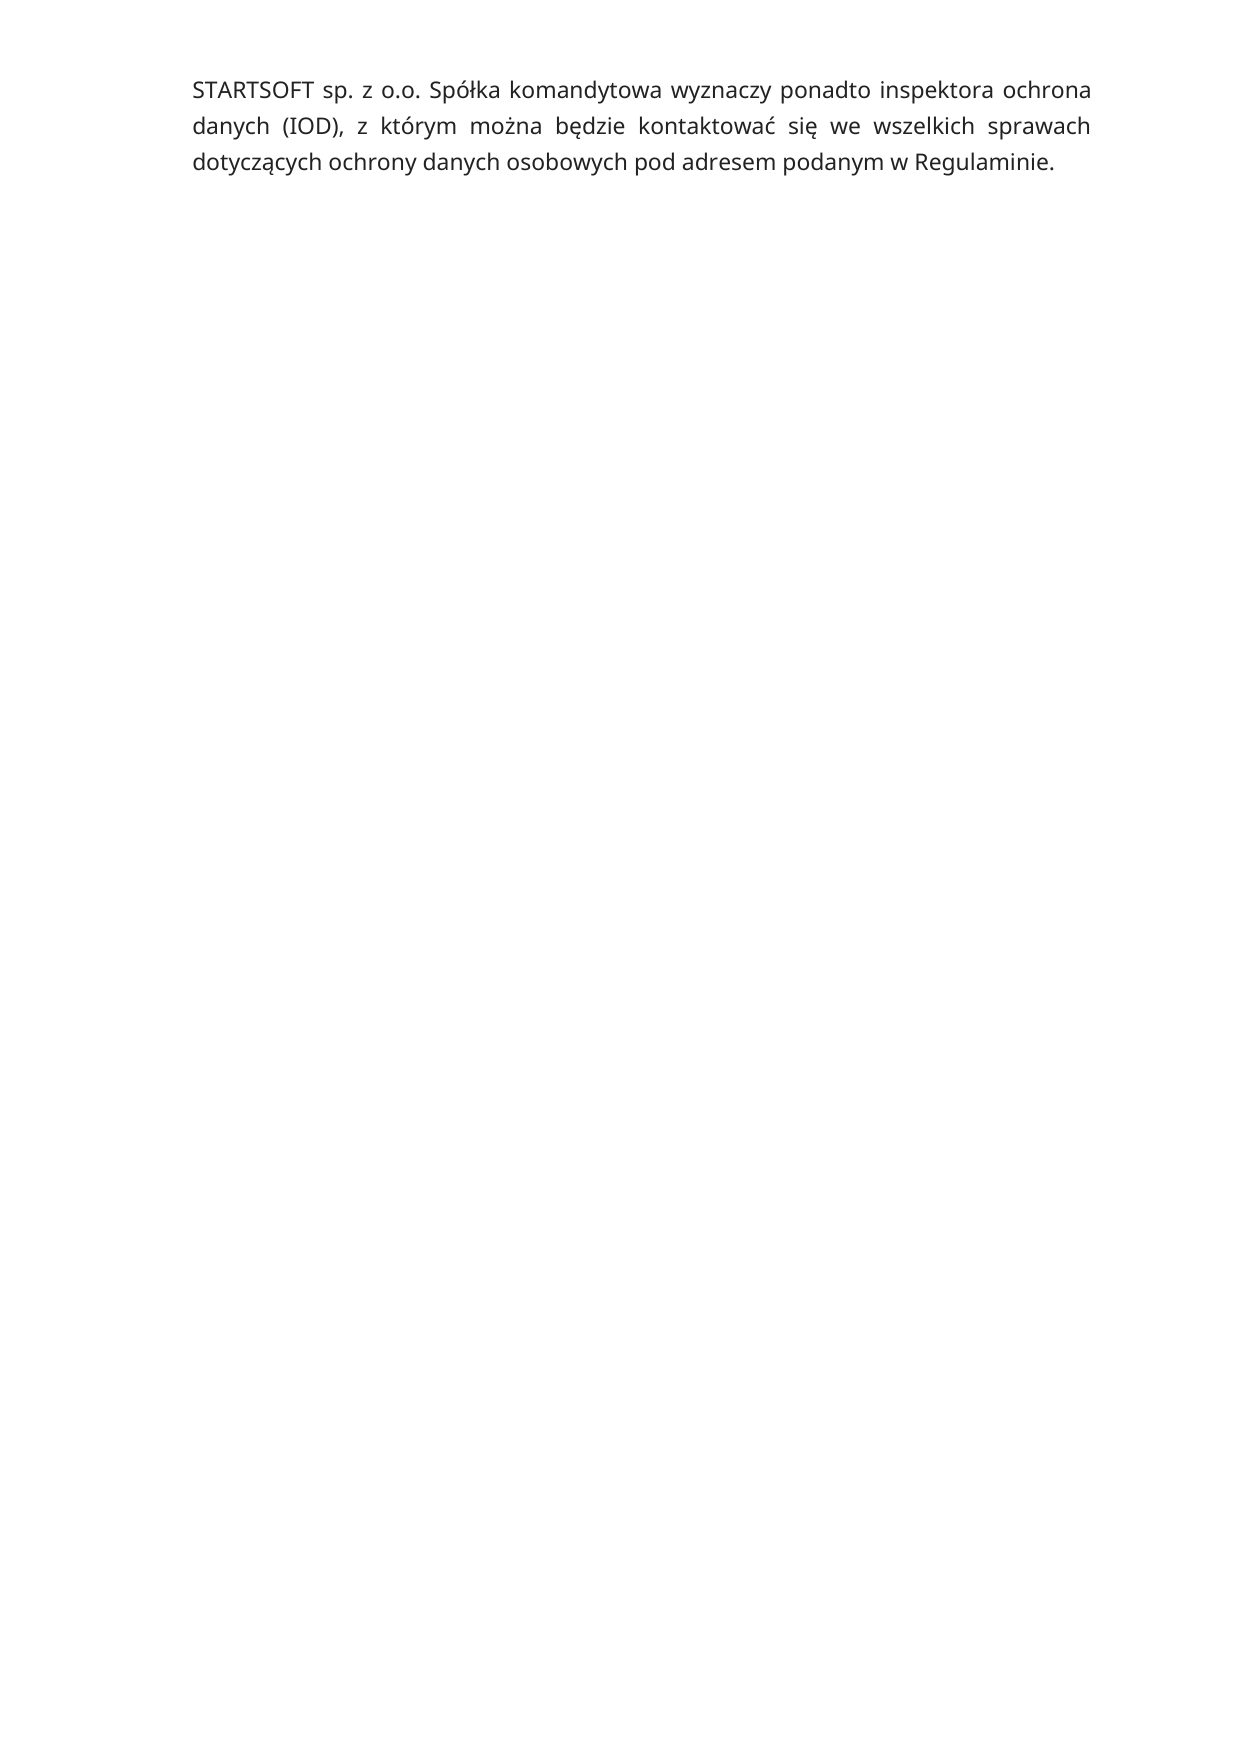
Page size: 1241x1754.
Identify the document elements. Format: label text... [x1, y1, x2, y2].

text STARTSOFT sp. z o.o. Spółka komandytowa wyznaczy ponadto inspektora ochrona danych (IOD), z którym można będzie kontaktować się we wszelkich sprawach dotyczących ochrony danych osobowych pod adresem podanym w Regulaminie. [192, 74, 1093, 177]
